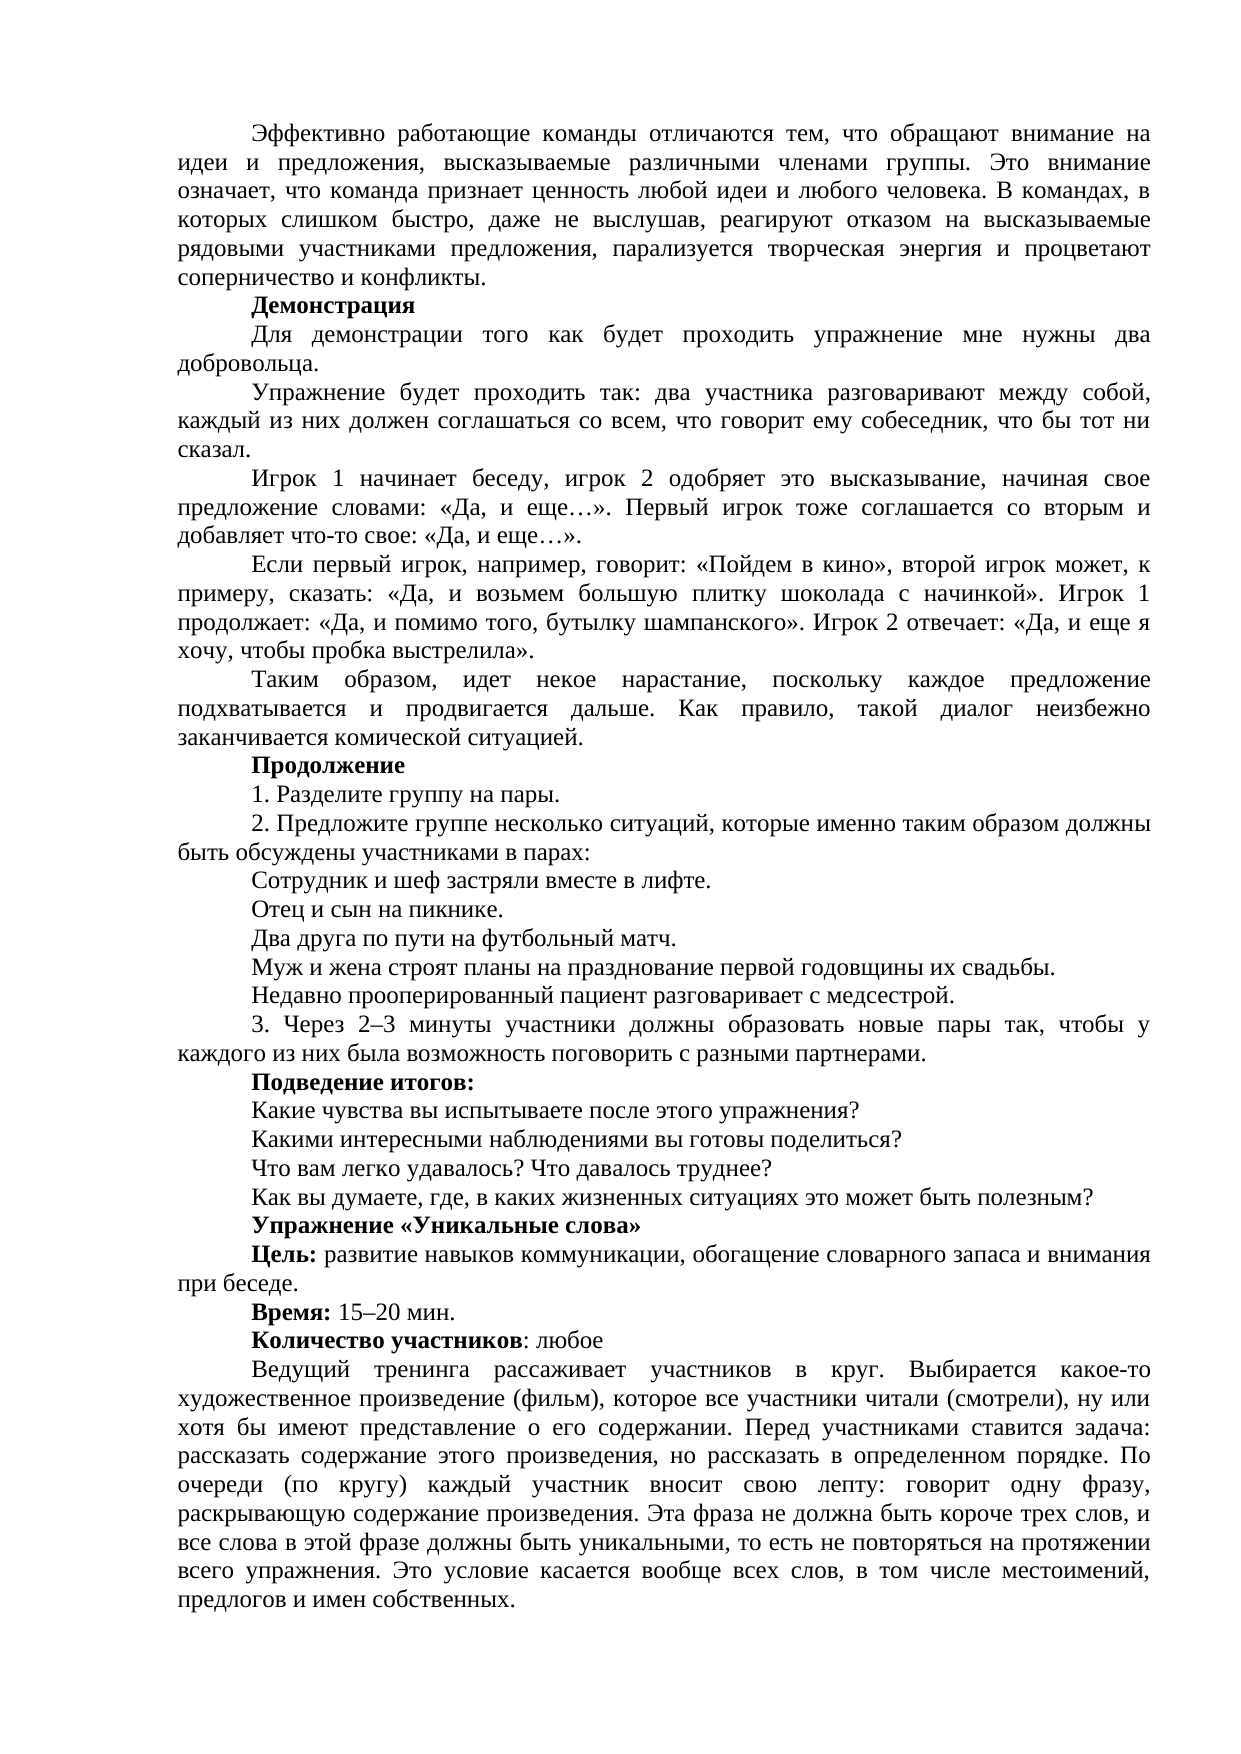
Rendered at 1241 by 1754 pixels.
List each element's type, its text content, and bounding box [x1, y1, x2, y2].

text 2. Предложите группе несколько ситуаций, которые именно таким образом должны быть обсуждены участниками в парах: [177, 808, 1152, 866]
text Подведение итогов: [177, 1067, 1152, 1096]
text Отец и сын на пикнике. [177, 894, 1152, 923]
text Если первый игрок, например, говорит: «Пойдем в кино», второй игрок может, к примеру, сказать: «Да, и возьмем большую плитку шоколада с начинкой». Игрок 1 продолжает: «Да, и помимо того, бутылку шампанского». Игрок 2 отвечает: «Да, и еще я хочу, чтобы пробка выстрелила». [177, 549, 1152, 664]
text Недавно прооперированный пациент разговаривает с медсестрой. [177, 981, 1152, 1009]
text Сотрудник и шеф застряли вместе в лифте. [177, 866, 1152, 894]
text Игрок 1 начинает беседу, игрок 2 одобряет это высказывание, начиная свое предложение словами: «Да, и еще…». Первый игрок тоже соглашается со вторым и добавляет что-то свое: «Да, и еще…». [177, 463, 1152, 549]
text 3. Через 2–3 минуты участники должны образовать новые пары так, чтобы у каждого из них была возможность поговорить с разными партнерами. [177, 1009, 1152, 1067]
text Для демонстрации того как будет проходить упражнение мне нужны два добровольца. [177, 319, 1152, 377]
text Эффективно работающие команды отличаются тем, что обращают внимание на идеи и предложения, высказываемые различными членами группы. Это внимание означает, что команда признает ценность любой идеи и любого человека. В командах, в которых слишком быстро, даже не выслушав, реагируют отказом на высказываемые рядовыми участниками предложения, парализуется творческая энергия и процветают соперничество и конфликты. [177, 118, 1152, 291]
text Два друга по пути на футбольный матч. [177, 923, 1152, 952]
text Как вы думаете, где, в каких жизненных ситуациях это может быть полезным? [177, 1182, 1152, 1211]
text Время: 15–20 мин. [177, 1297, 1152, 1326]
text Количество участников: любое [177, 1326, 1152, 1354]
text Демонстрация [177, 291, 1152, 319]
text Какими интересными наблюдениями вы готовы поделиться? [177, 1124, 1152, 1153]
text Ведущий тренинга рассаживает участников в круг. Выбирается какое-то художественное произведение (фильм), которое все участники читали (смотрели), ну или хотя бы имеют представление о его содержании. Перед участниками ставится задача: рассказать содержание этого произведения, но рассказать в определенном порядке. По очереди (по кругу) каждый участник вносит свою лепту: говорит одну фразу, раскрывающую содержание произведения. Эта фраза не должна быть короче трех слов, и все слова в этой фразе должны быть уникальными, то есть не повторяться на протяжении всего упражнения. Это условие касается вообще всех слов, в том числе местоимений, предлогов и имен собственных. [177, 1354, 1152, 1613]
text Таким образом, идет некое нарастание, поскольку каждое предложение подхватывается и продвигается дальше. Как правило, такой диалог неизбежно заканчивается комической ситуацией. [177, 664, 1152, 751]
text 1. Разделите группу на пары. [177, 779, 1152, 808]
text Упражнение «Уникальные слова» [177, 1211, 1152, 1239]
text Какие чувства вы испытываете после этого упражнения? [177, 1096, 1152, 1124]
text Что вам легко удавалось? Что давалось труднее? [177, 1153, 1152, 1182]
text Муж и жена строят планы на празднование первой годовщины их свадьбы. [177, 952, 1152, 981]
text Цель: развитие навыков коммуникации, обогащение словарного запаса и внимания при беседе. [177, 1239, 1152, 1297]
text Продолжение [177, 751, 1152, 779]
text Упражнение будет проходить так: два участника разговаривают между собой, каждый из них должен соглашаться со всем, что говорит ему собеседник, что бы тот ни сказал. [177, 377, 1152, 463]
